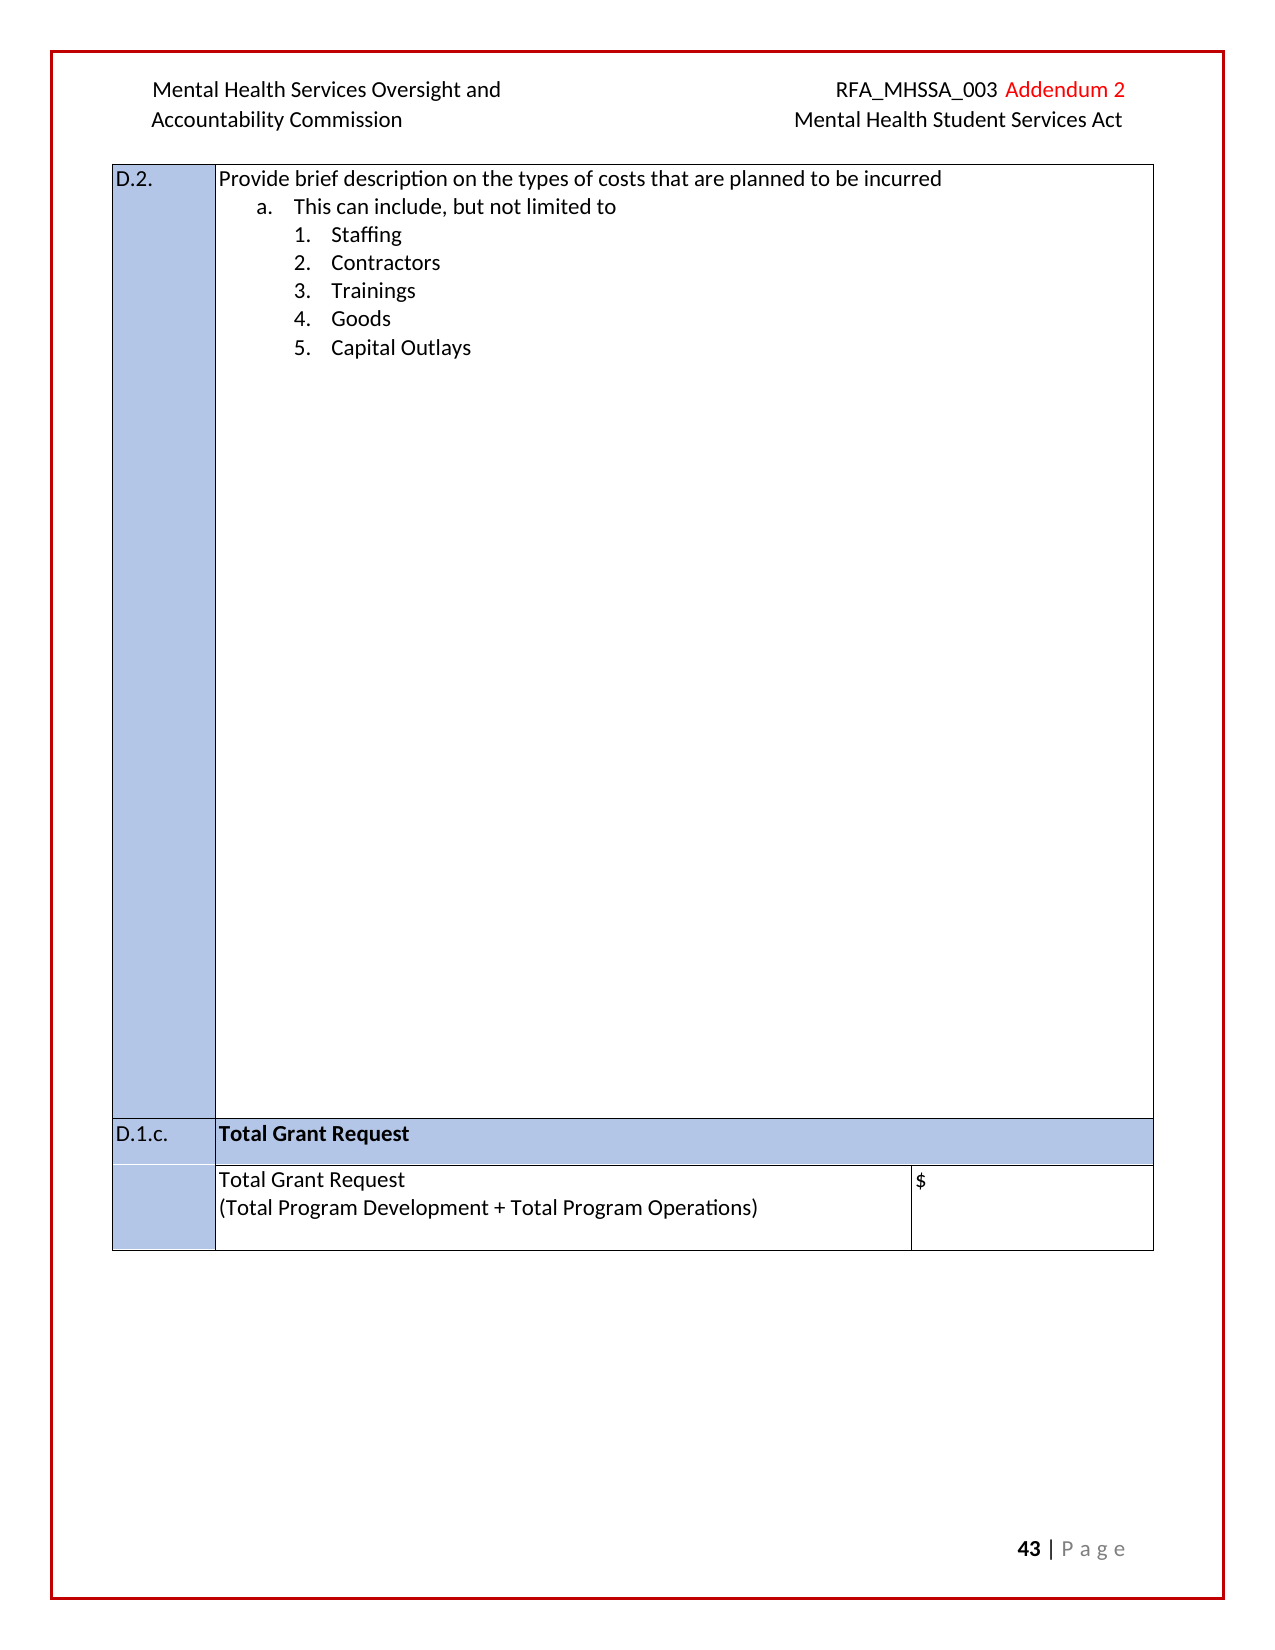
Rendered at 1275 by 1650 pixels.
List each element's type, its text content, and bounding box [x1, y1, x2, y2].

table_cell D.1.c. [113, 1119, 215, 1164]
table_cell [113, 1165, 215, 1249]
table_cell $ [912, 1166, 1153, 1249]
table_cell D.2. [113, 165, 215, 1118]
table_cell Total Grant Request [216, 1119, 1153, 1164]
table_cell Total Grant Request (Total Program Development + Total Program Operations) [216, 1166, 911, 1249]
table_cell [216, 165, 1153, 1118]
